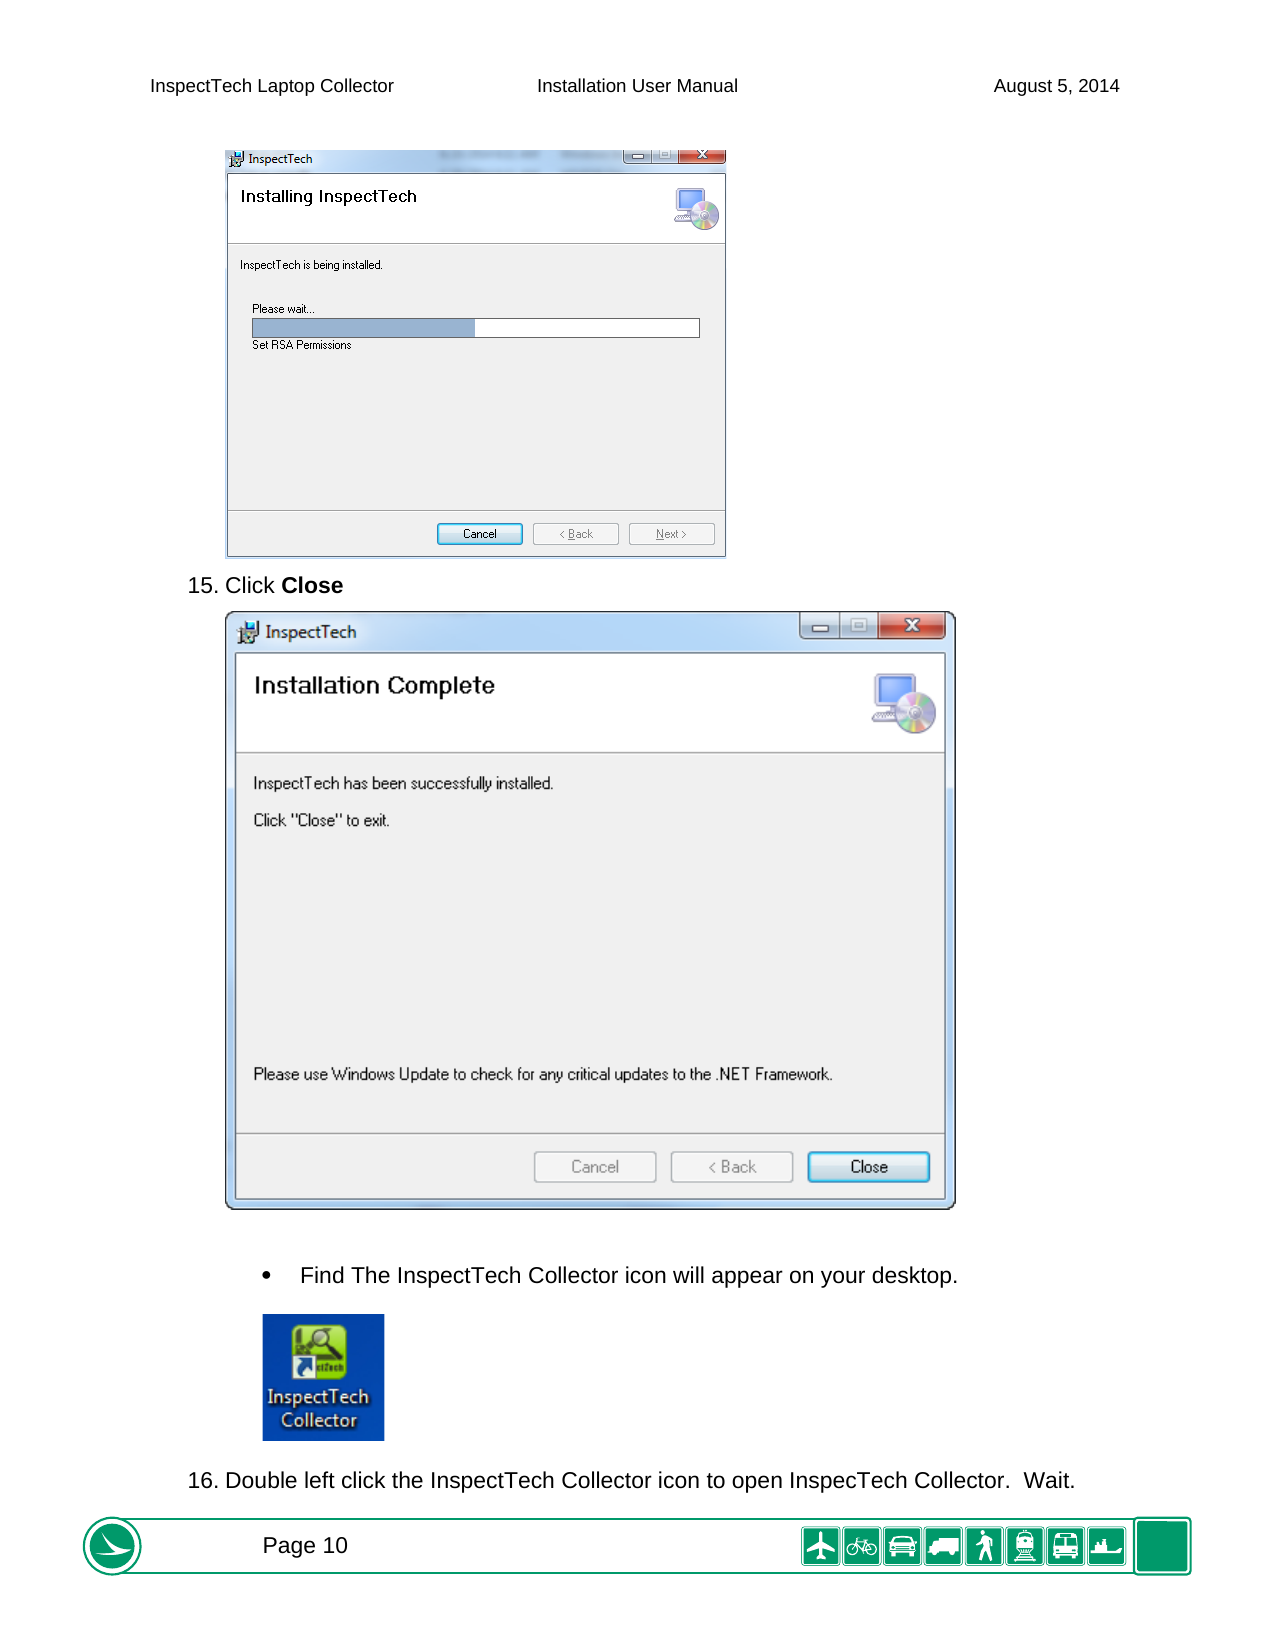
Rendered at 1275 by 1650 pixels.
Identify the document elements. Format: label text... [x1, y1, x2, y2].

picture [225, 611, 956, 1210]
list Double left click the InspectTech Collector icon to open InspecTech Collector. Wait. [187, 1467, 1125, 1493]
list Find The InspectTech Collector icon will appear on your desktop. [262, 1262, 1125, 1289]
picture [225, 150, 727, 559]
list Click Close [187, 572, 1125, 598]
picture [262, 1314, 385, 1441]
